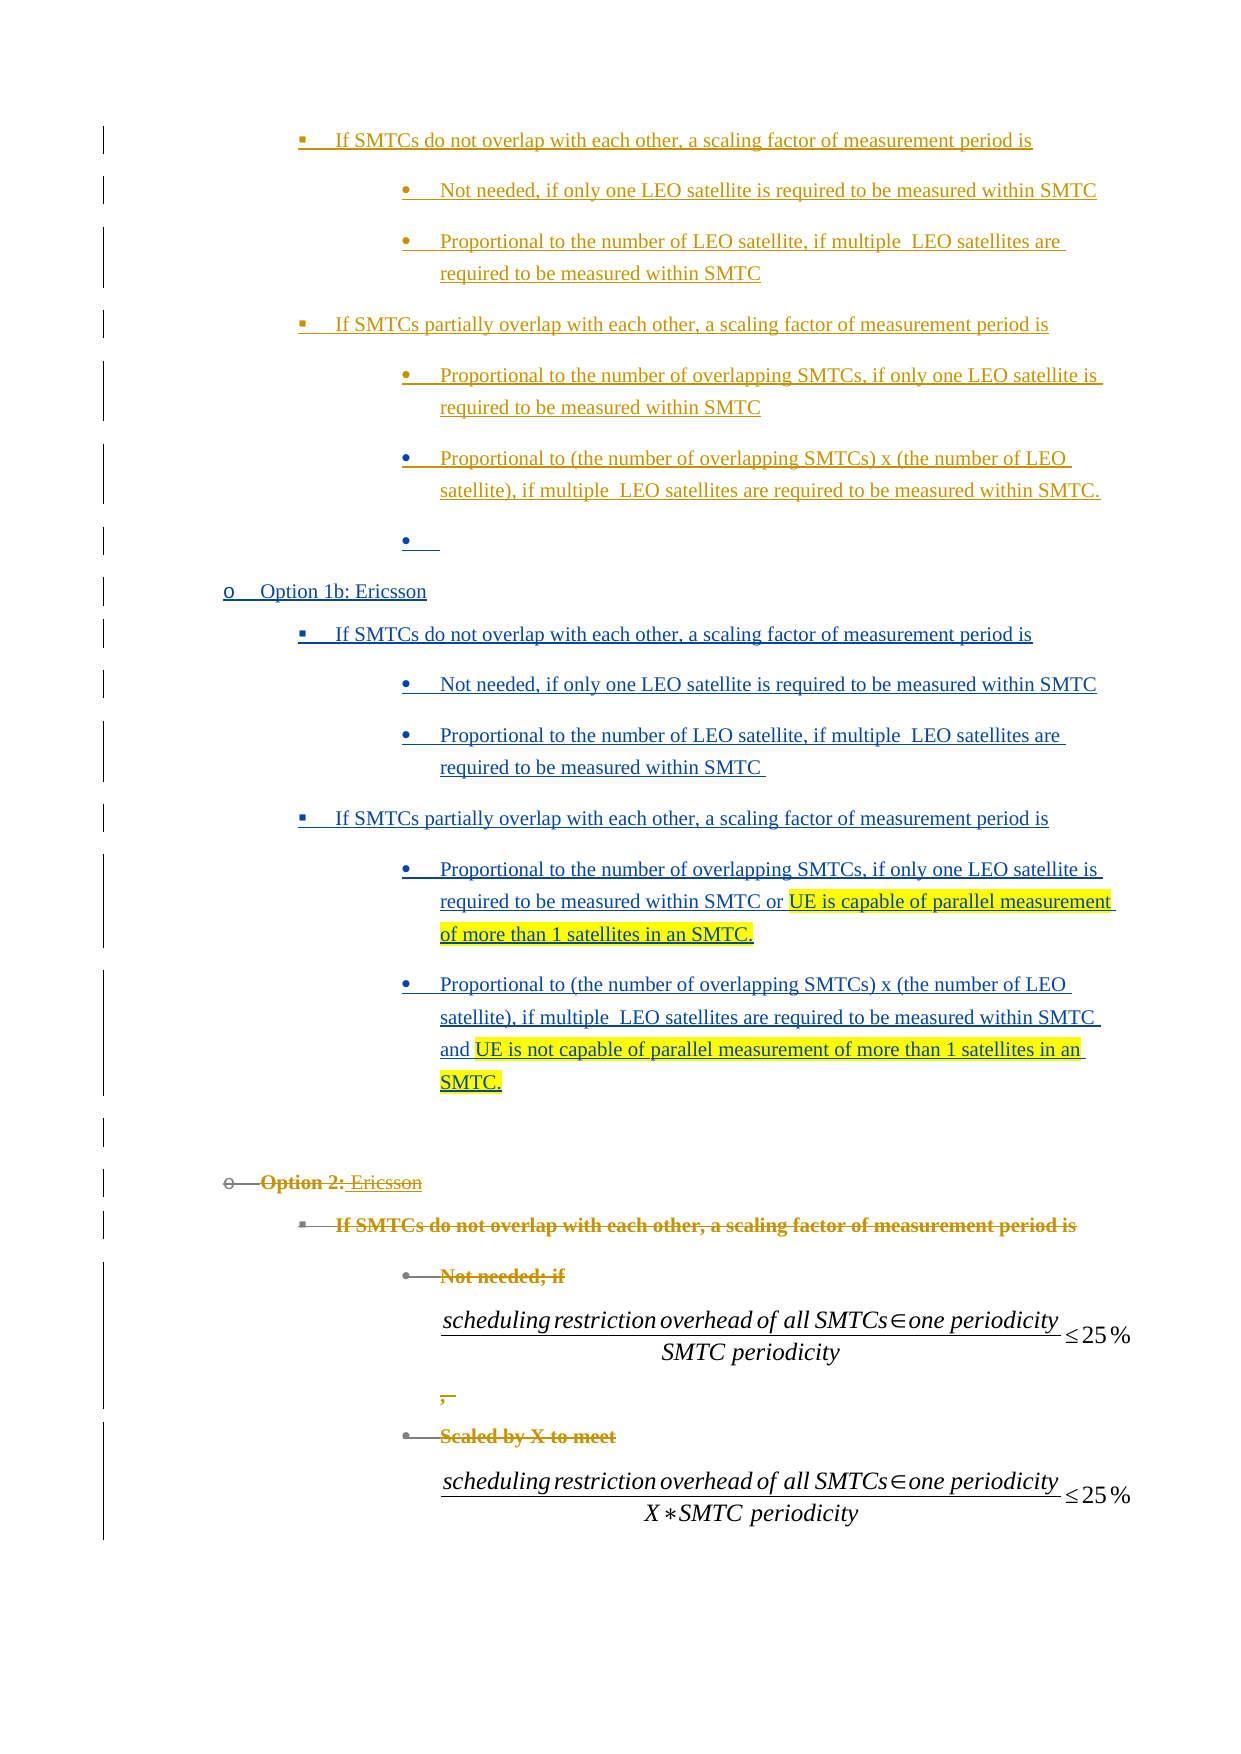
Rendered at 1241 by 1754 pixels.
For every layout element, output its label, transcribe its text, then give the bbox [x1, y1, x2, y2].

list If SMTCs do not overlap with each other, a scaling factor of measurement period is [298, 1211, 1122, 1239]
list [402, 1422, 1122, 1540]
list Option 2: [223, 1169, 1122, 1197]
list Not needed; if , [402, 1262, 1122, 1409]
